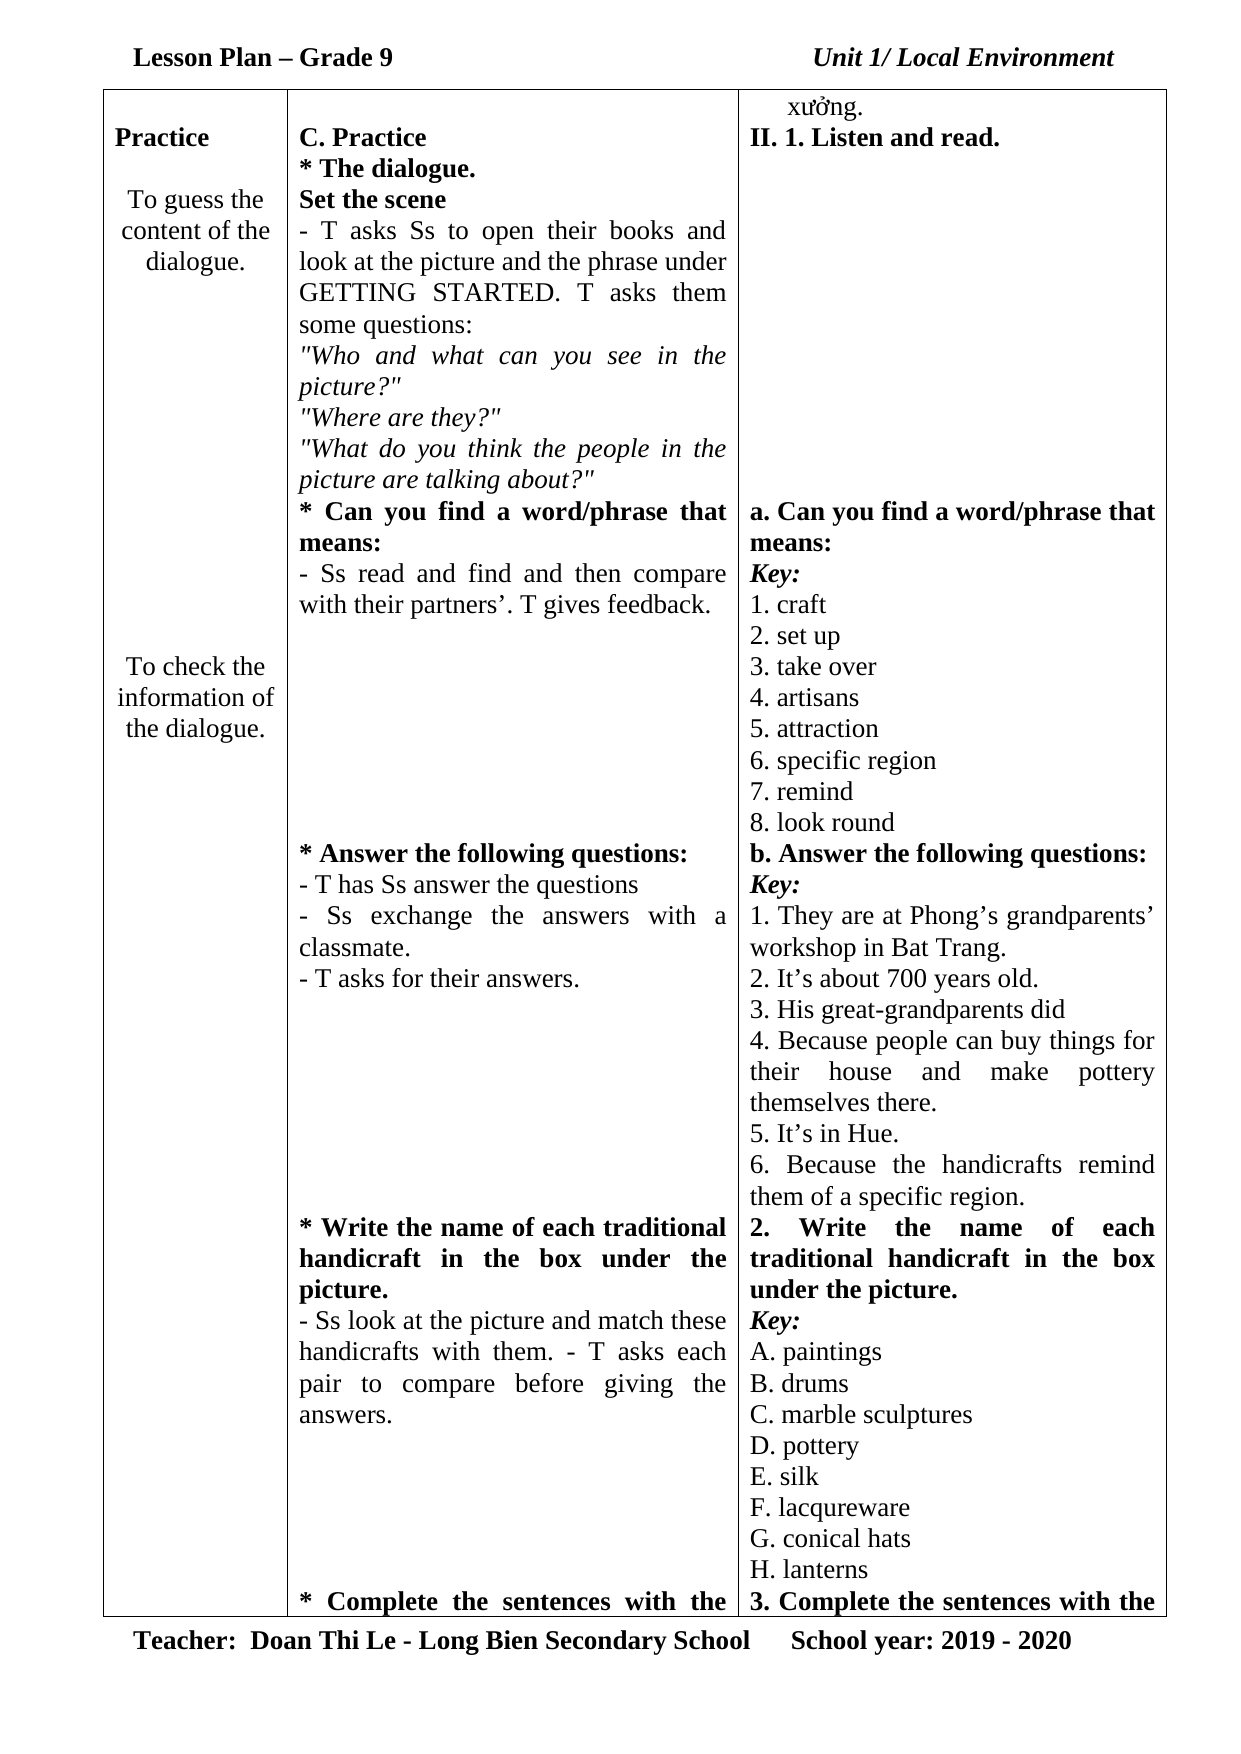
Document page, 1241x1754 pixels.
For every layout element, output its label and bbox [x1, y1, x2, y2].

table_cell [104, 90, 287, 1616]
table_cell [739, 90, 1166, 1616]
table_cell [288, 90, 738, 1616]
